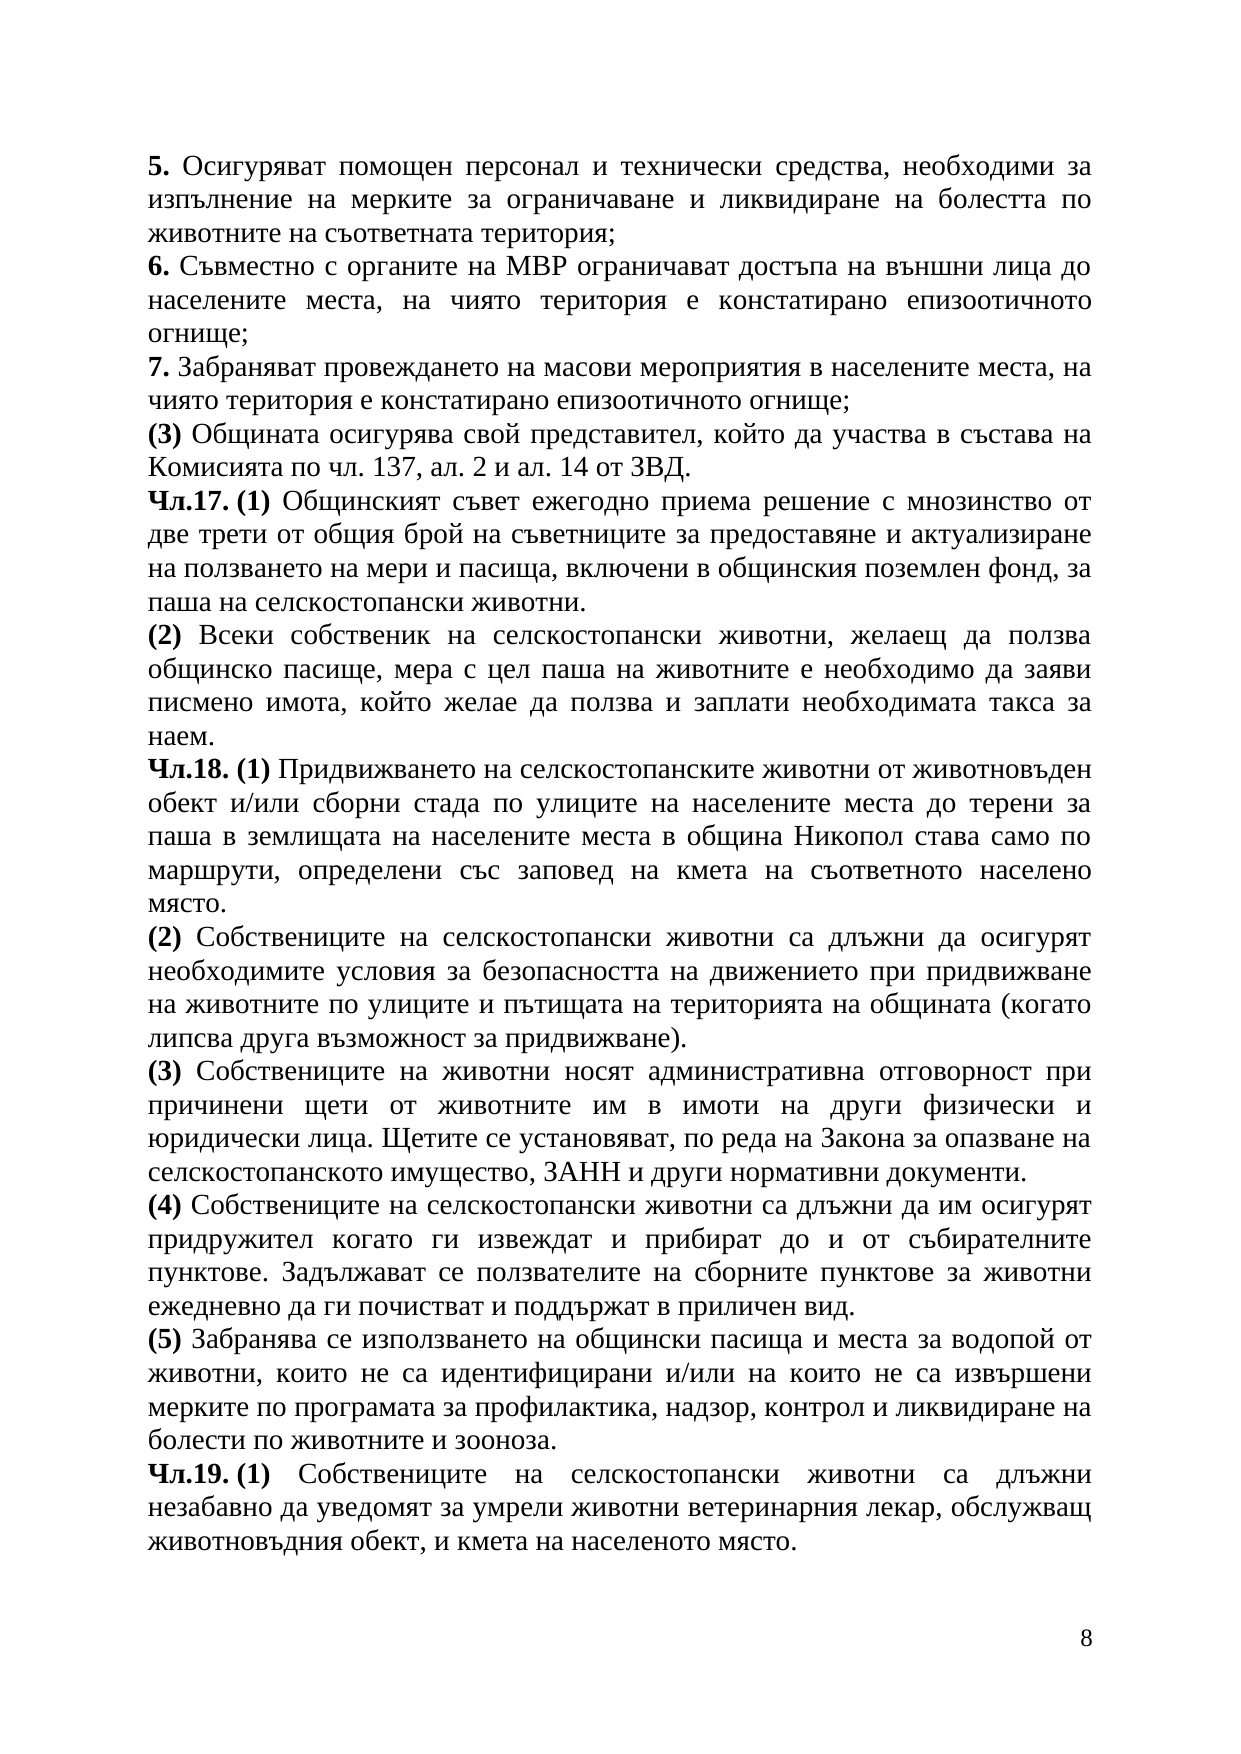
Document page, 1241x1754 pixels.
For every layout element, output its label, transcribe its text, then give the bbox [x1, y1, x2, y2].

text 5. Осигуряват помощен персонал и технически средства, необходими за изпълнение на мерките за ограничаване и ликвидиране на болестта по животните на съответната територия; [148, 148, 1093, 248]
text Чл.18. (1) Придвижването на селскостопанските животни от животновъден обект и/или сборни стада по улиците на населените места до терени за паша в землищата на населените места в община Никопол става само по маршрути, определени със заповед на кмета на съответното населено място. [148, 751, 1093, 919]
text (5) Забранява се използването на общински пасища и места за водопой от животни, които не са идентифицирани и/или на които не са извършени мерките по програмата за профилактика, надзор, контрол и ликвидиране на болести по животните и зооноза. [148, 1322, 1093, 1456]
text 7. Забраняват провеждането на масови мероприятия в населените места, на чиято територия е констатирано епизоотичното огнище; [148, 349, 1093, 416]
text (3) Собствениците на животни носят административна отговорност при причинени щети от животните им в имоти на други физически и юридически лица. Щетите се установяват, по реда на Закона за опазване на селскостопанското имущество, ЗАНН и други нормативни документи. [148, 1053, 1093, 1187]
text (2) Собствениците на селскостопански животни са длъжни да осигурят необходимите условия за безопасността на движението при придвижване на животните по улиците и пътищата на територията на общината (когато липсва друга възможност за придвижване). [148, 919, 1093, 1053]
text (4) Собствениците на селскостопански животни са длъжни да им осигурят придружител когато ги извеждат и прибират до и от събирателните пунктове. Задължават се ползвателите на сборните пунктове за животни ежедневно да ги почистват и поддържат в приличен вид. [148, 1187, 1093, 1322]
text 6. Съвместно с органите на МВР ограничават достъпа на външни лица до населените места, на чиято територия е констатирано епизоотичното огнище; [148, 248, 1093, 349]
text Чл.19. (1) Собствениците на селскостопански животни са длъжни незабавно да уведомят за умрели животни ветеринарния лекар, обслужващ животновъдния обект, и кмета на населеното място. [148, 1456, 1093, 1556]
text (2) Всеки собственик на селскостопански животни, желаещ да ползва общинско пасище, мера с цел паша на животните е необходимо да заяви писмено имота, който желае да ползва и заплати необходимата такса за наем. [148, 617, 1093, 751]
text Чл.17. (1) Общинският съвет ежегодно приема решение с мнозинство от две трети от общия брой на съветниците за предоставяне и актуализиране на ползването на мери и пасища, включени в общинския поземлен фонд, за паша на селскостопански животни. [148, 483, 1093, 617]
text (3) Общината осигурява свой представител, който да участва в състава на Комисията по чл. 137, ал. 2 и ал. 14 от ЗВД. [148, 416, 1093, 483]
